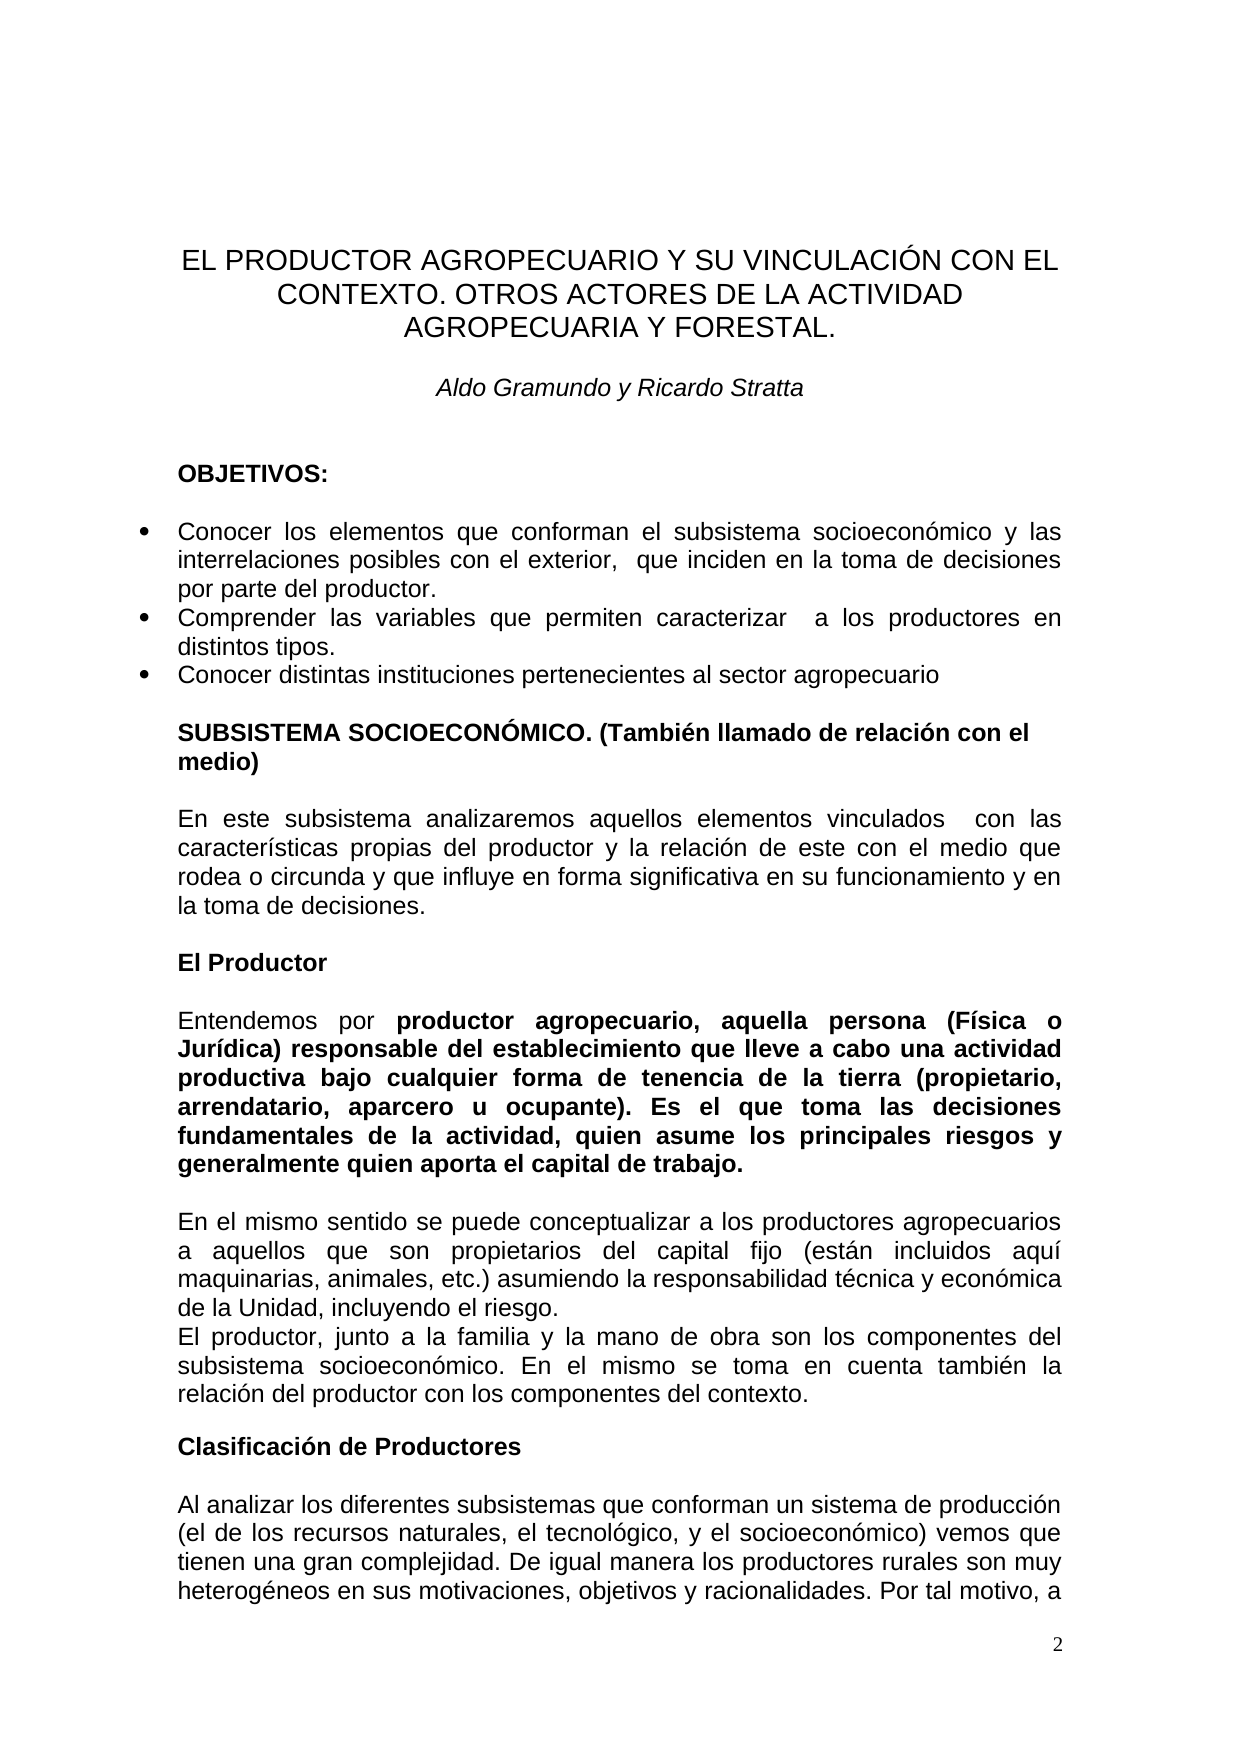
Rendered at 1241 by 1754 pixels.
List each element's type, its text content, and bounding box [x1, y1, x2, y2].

list Comprender las variables que permiten caracterizar a los productores en distintos tipos. [140, 603, 1063, 661]
list Conocer distintas instituciones pertenecientes al sector agropecuario [140, 661, 1063, 689]
text El Productor [177, 948, 1063, 977]
text El productor, junto a la familia y la mano de obra son los componentes del subsistema socioeconómico. En el mismo se toma en cuenta también la relación del productor con los componentes del contexto. [177, 1322, 1063, 1408]
text Aldo Gramundo y Ricardo Stratta [177, 373, 1063, 402]
text OBJETIVOS: [177, 459, 1063, 488]
text SUBSISTEMA SOCIOECONÓMICO. (También llamado de relación con el medio) [177, 718, 1063, 776]
text En este subsistema analizaremos aquellos elementos vinculados con las características propias del productor y la relación de este con el medio que rodea o circunda y que influye en forma significativa en su funcionamiento y en la toma de decisiones. [177, 804, 1063, 919]
text Clasificación de Productores [177, 1432, 1063, 1461]
text En el mismo sentido se puede conceptualizar a los productores agropecuarios a aquellos que son propietarios del capital fijo (están incluidos aquí maquinarias, animales, etc.) asumiendo la responsabilidad técnica y económica de , incluyendo el riesgo. [177, 1207, 1063, 1322]
list Conocer los elementos que conforman el subsistema socioeconómico y las interrelaciones posibles con el exterior, que inciden en la toma de decisiones por parte del productor. [140, 517, 1063, 603]
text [177, 1490, 1063, 1605]
text EL PRODUCTOR AGROPECUARIO Y SU VINCULACIÓN CON EL CONTEXTO. OTROS ACTORES DE Y FORESTAL. [177, 243, 1063, 344]
text Entendemos por productor agropecuario, aquella persona (Física o Jurídica) responsable del establecimiento que lleve a cabo una actividad productiva bajo cualquier forma de tenencia de la tierra (propietario, arrendatario, aparcero u ocupante). Es el que toma las decisiones fundamentales de la actividad, quien asume los principales riesgos y generalmente quien aporta el capital de trabajo. [177, 1006, 1063, 1178]
